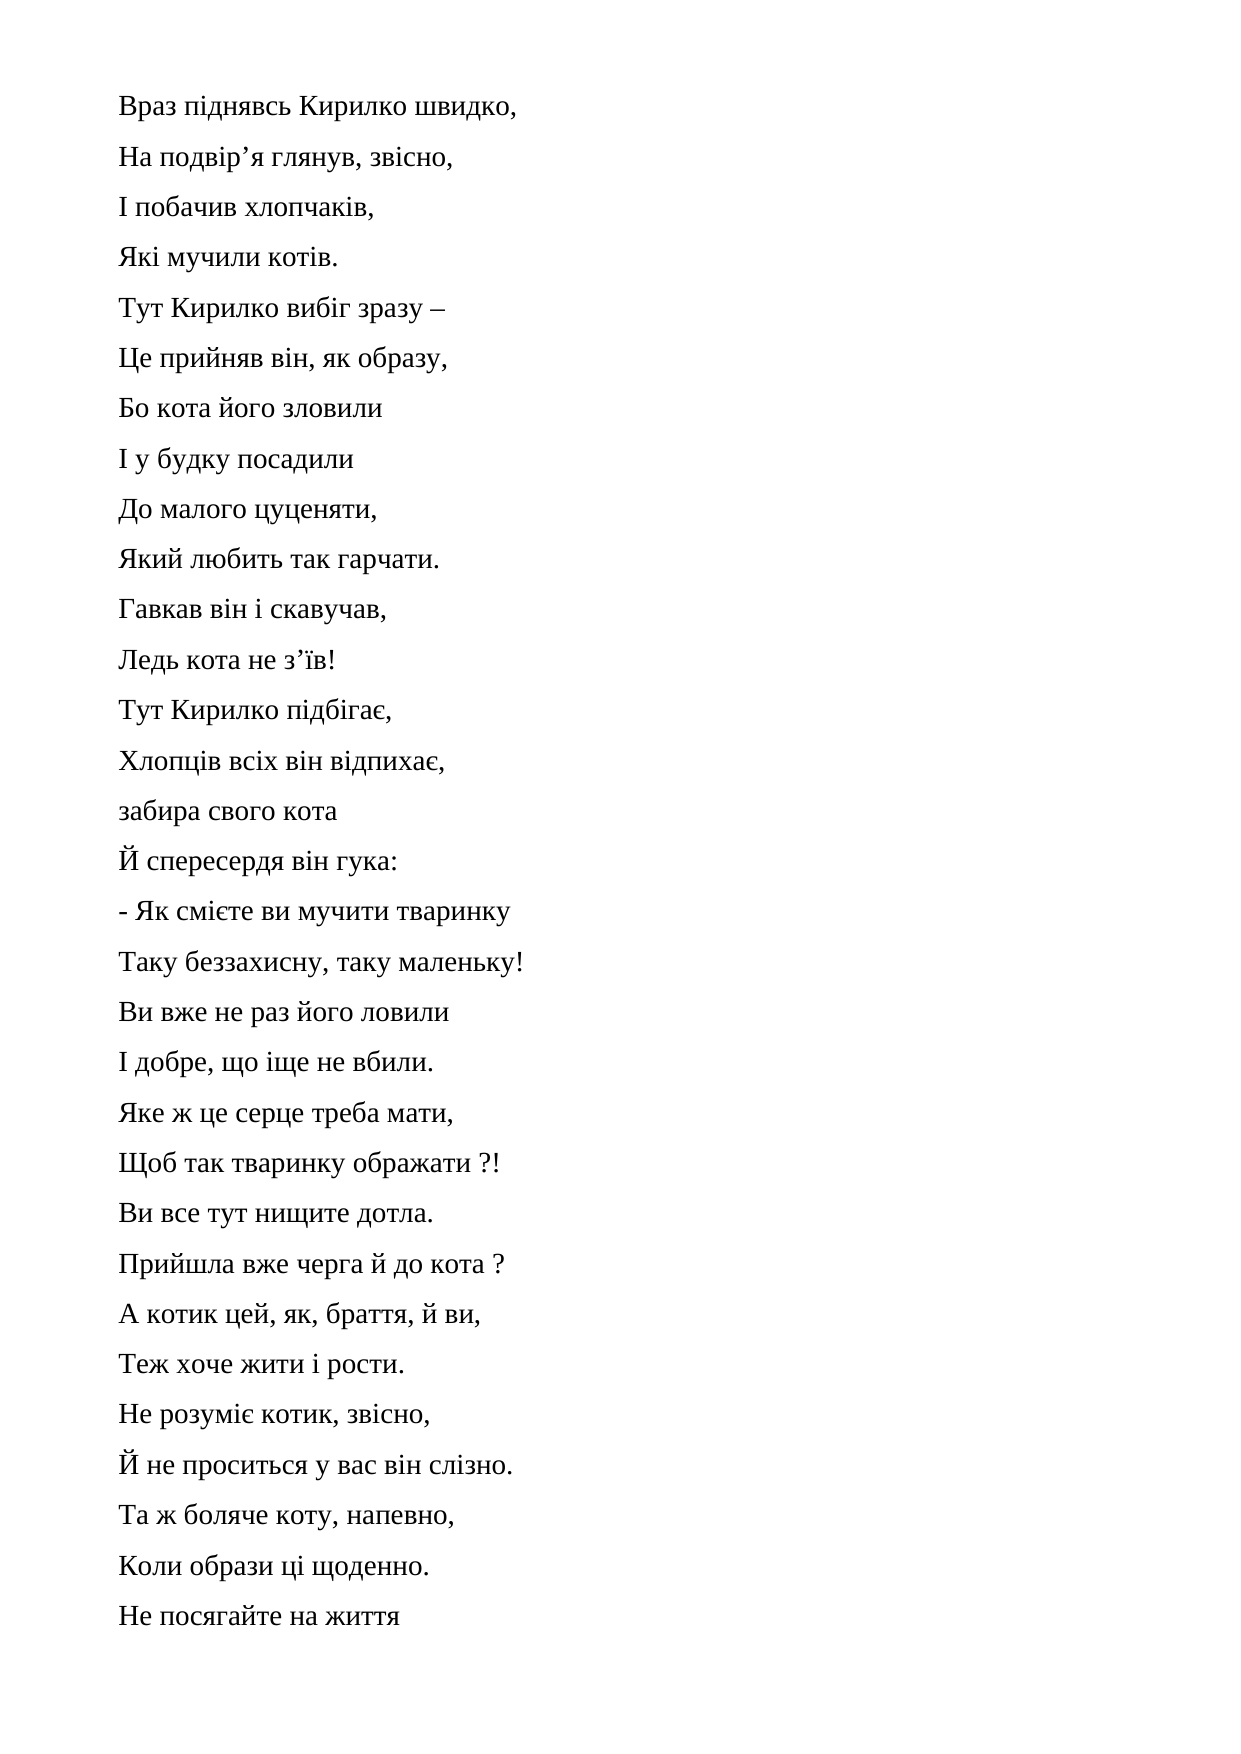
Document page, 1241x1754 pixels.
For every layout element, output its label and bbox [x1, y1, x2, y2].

text [118, 88, 1167, 1631]
